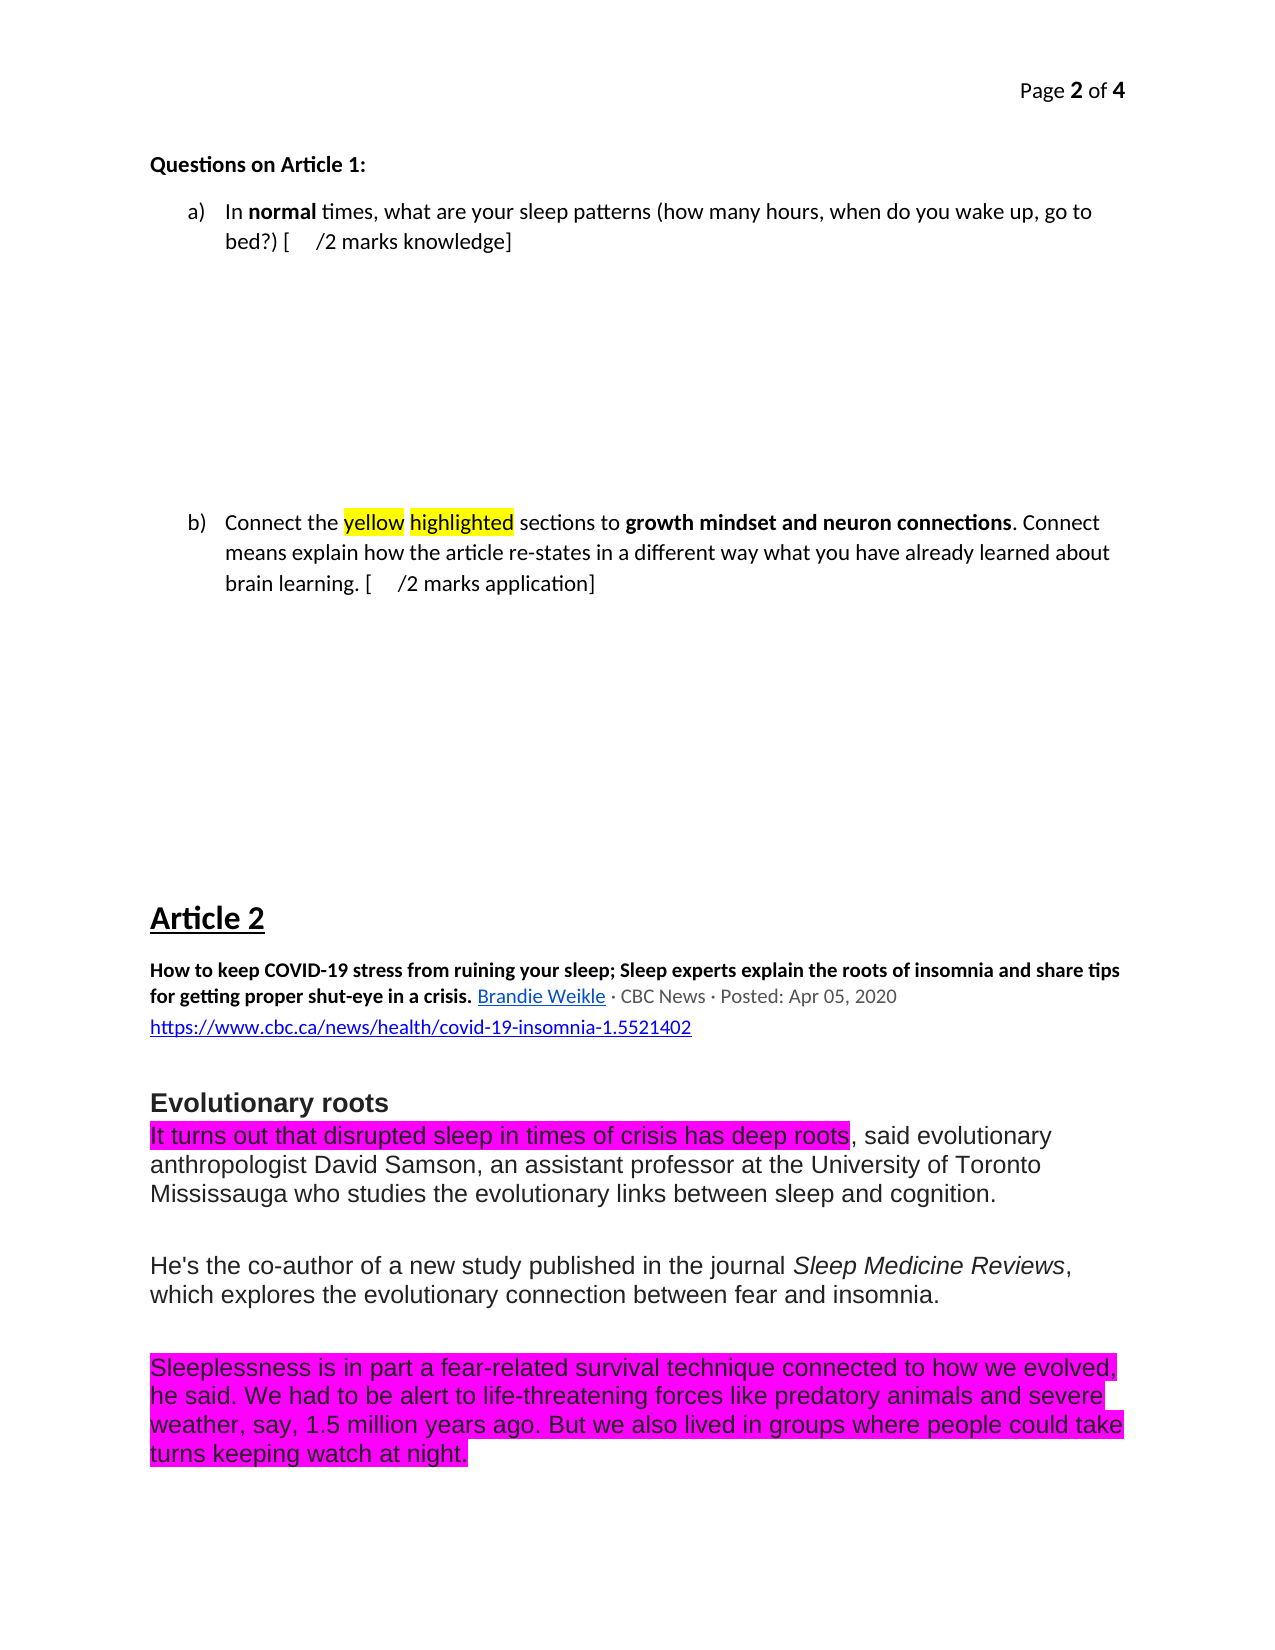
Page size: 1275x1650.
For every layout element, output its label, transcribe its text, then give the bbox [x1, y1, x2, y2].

text It turns out that disrupted sleep in times of crisis has deep roots, said evolutionary anthropologist David Samson, an assistant professor at the University of Toronto Mississauga who studies the evolutionary links between sleep and cognition. [150, 1121, 1125, 1207]
text He's the co-author of a new study published in the journal Sleep Medicine Reviews, which explores the evolutionary connection between fear and insomnia. [150, 1251, 1125, 1309]
subtitle Evolutionary roots [150, 1087, 1125, 1119]
subtitle How to keep COVID-19 stress from ruining your sleep; Sleep experts explain the roots of insomnia and share tips for getting proper shut-eye in a crisis. Brandie Weikle · CBC News · Posted: Apr 05, 2020 [150, 957, 1125, 1008]
list Connect the yellow highlighted sections to growth mindset and neuron connections. Connect means explain how the article re-states in a different way what you have already learned about brain learning. [ /2 marks application] [187, 508, 1125, 597]
text Sleeplessness is in part a fear-related survival technique connected to how we evolved, he said. We had to be alert to life-threatening forces like predatory animals and severe weather, say, 1.5 million years ago. But we also lived in groups where people could take turns keeping watch at night. [150, 1352, 1125, 1467]
text Article 2 [150, 897, 1125, 938]
text Questions on Article 1: [150, 150, 1125, 178]
list In normal times, what are your sleep patterns (how many hours, when do you wake up, go to bed?) [ /2 marks knowledge] [187, 197, 1125, 255]
text https://www.cbc.ca/news/health/covid-19-insomnia-1.5521402 [150, 1008, 1125, 1039]
